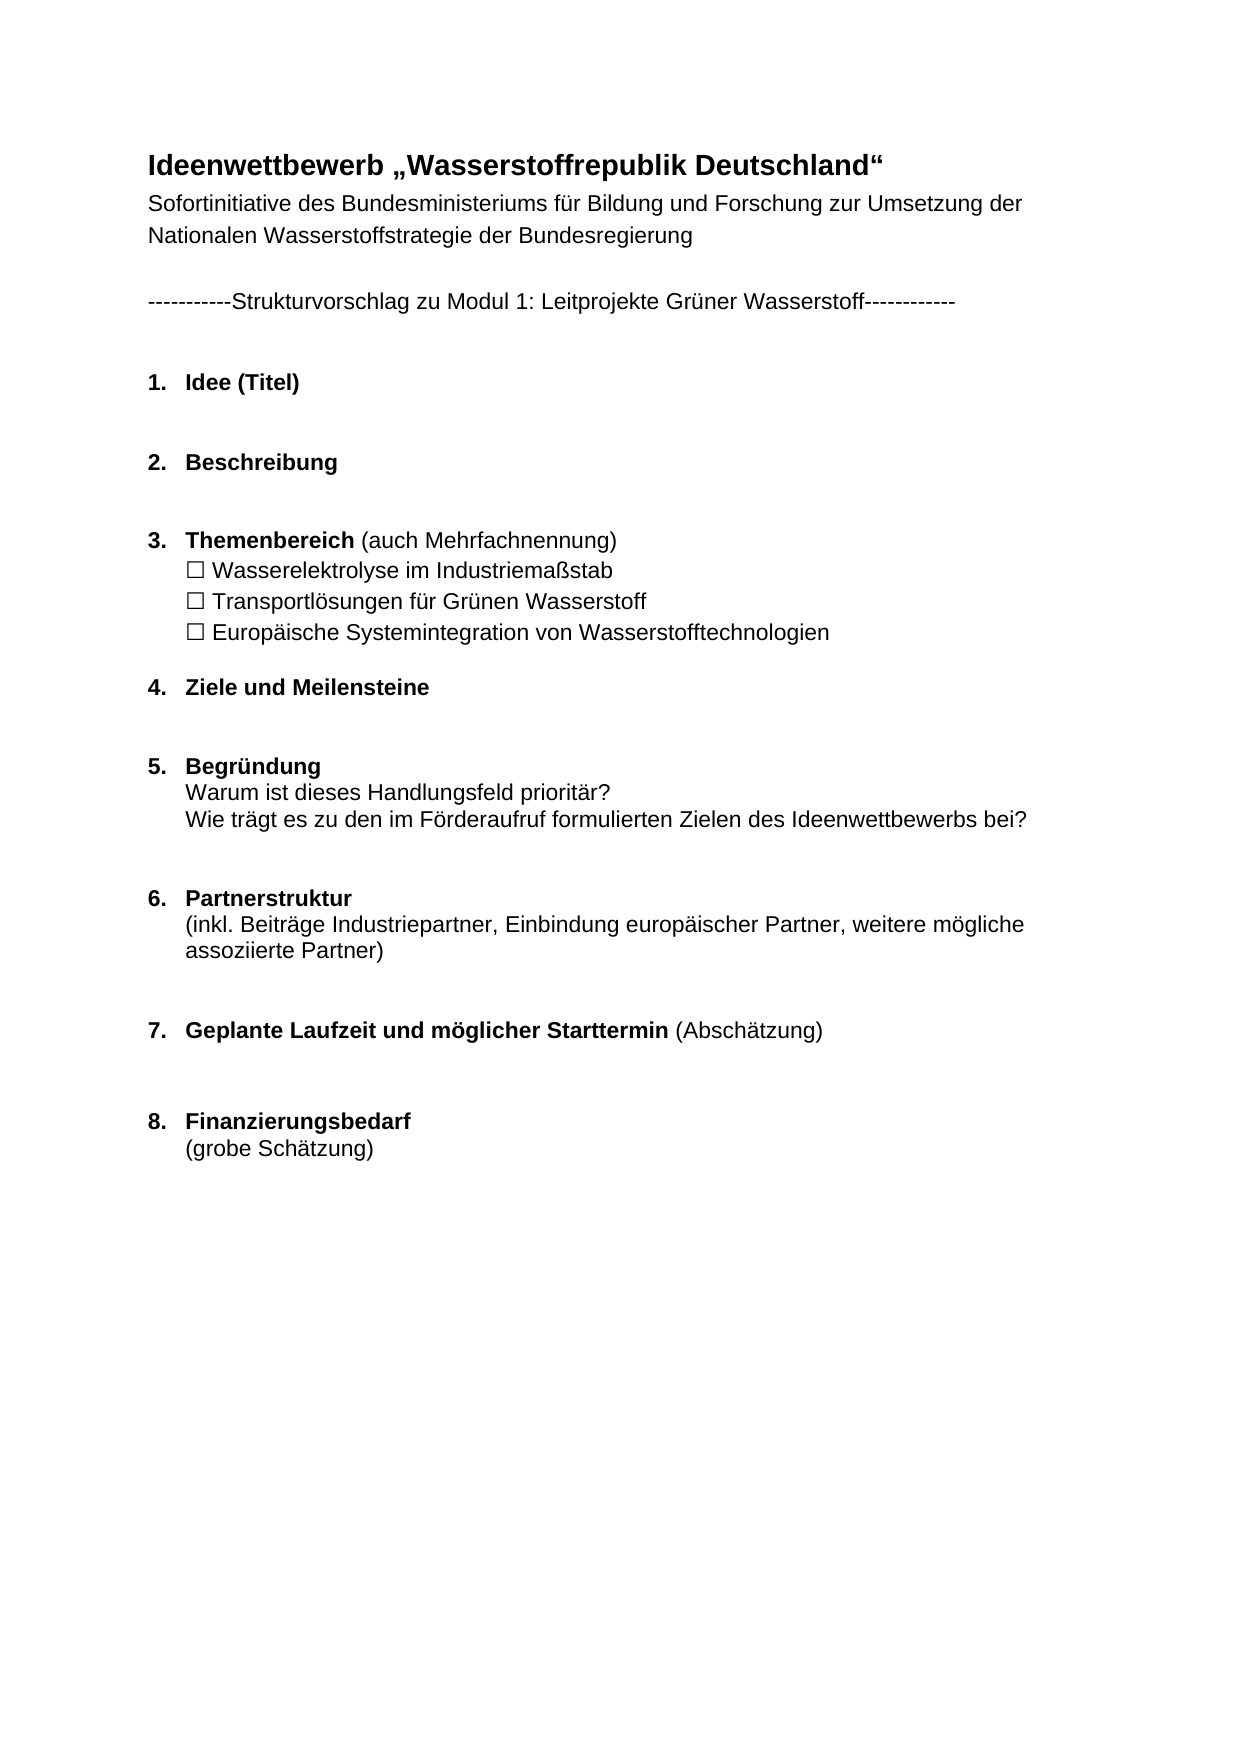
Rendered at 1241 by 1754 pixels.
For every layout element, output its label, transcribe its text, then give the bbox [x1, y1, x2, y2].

list Finanzierungsbedarf (grobe Schätzung) [148, 1108, 1093, 1161]
text Wasserelektrolyse im Industriemaßstab [185, 554, 1093, 585]
subtitle Sofortinitiative des Bundesministeriums für Bildung und Forschung zur Umsetzung der Nationalen Wasserstoffstrategie der Bundesregierung [148, 189, 1093, 249]
list Themenbereich (auch Mehrfachnennung) [148, 527, 1093, 554]
subtitle Ideenwettbewerb „Wasserstoffrepublik Deutschland“ [148, 148, 1093, 181]
list Partnerstruktur (inkl. Beiträge Industriepartner, Einbindung europäischer Partner, weitere mögliche assoziierte Partner) [148, 885, 1093, 964]
list Ziele und Meilensteine [148, 674, 1093, 700]
list Beschreibung [148, 448, 1093, 475]
subtitle -----------Strukturvorschlag zu Modul 1: Leitprojekte Grüner Wasserstoff------------ [148, 288, 1093, 314]
list Begründung Warum ist dieses Handlungsfeld prioritär? Wie trägt es zu den im Förderaufruf formulierten Zielen des Ideenwettbewerbs bei? [148, 753, 1093, 832]
text 󠅫 Transportlösungen für Grünen Wasserstoff [185, 585, 1093, 616]
list Idee (Titel) [148, 369, 1093, 396]
list Geplante Laufzeit und möglicher Starttermin (Abschätzung) [148, 1017, 1093, 1043]
text 󠅫 Europäische Systemintegration von Wasserstofftechnologien [185, 616, 1093, 648]
